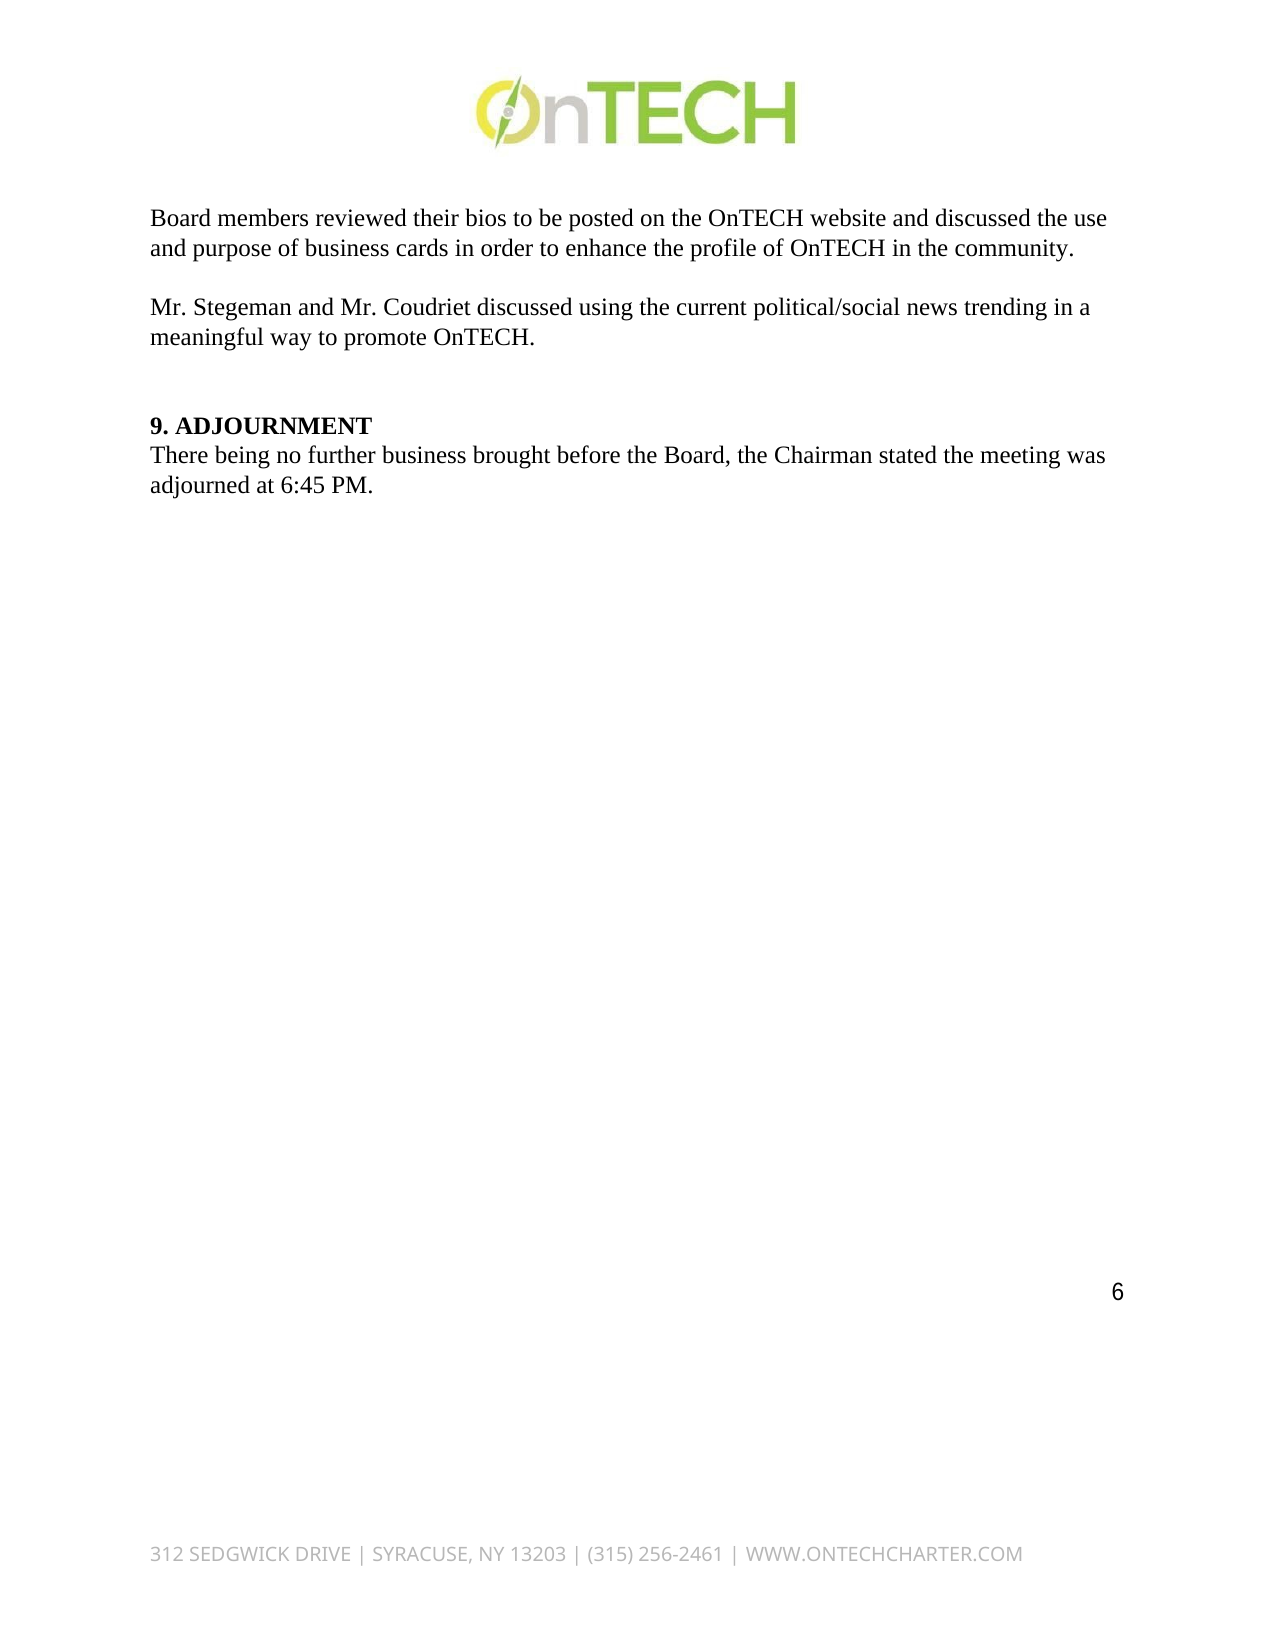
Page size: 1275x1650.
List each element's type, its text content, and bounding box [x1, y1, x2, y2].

text Board members reviewed their bios to be posted on the OnTECH website and discussed the use and purpose of business cards in order to enhance the profile of OnTECH in the community. [150, 203, 1109, 262]
picture [456, 67, 821, 157]
text There being no further business brought before the Board, the Chairman stated the meeting was adjourned at 6:45 PM. [150, 440, 1108, 499]
text Mr. Stegeman and Mr. Coudriet discussed using the current political/social news trending in a meaningful way to promote OnTECH. [150, 292, 1093, 351]
text 6 [137, 1277, 1124, 1306]
subtitle ADJOURNMENT [150, 411, 1135, 439]
